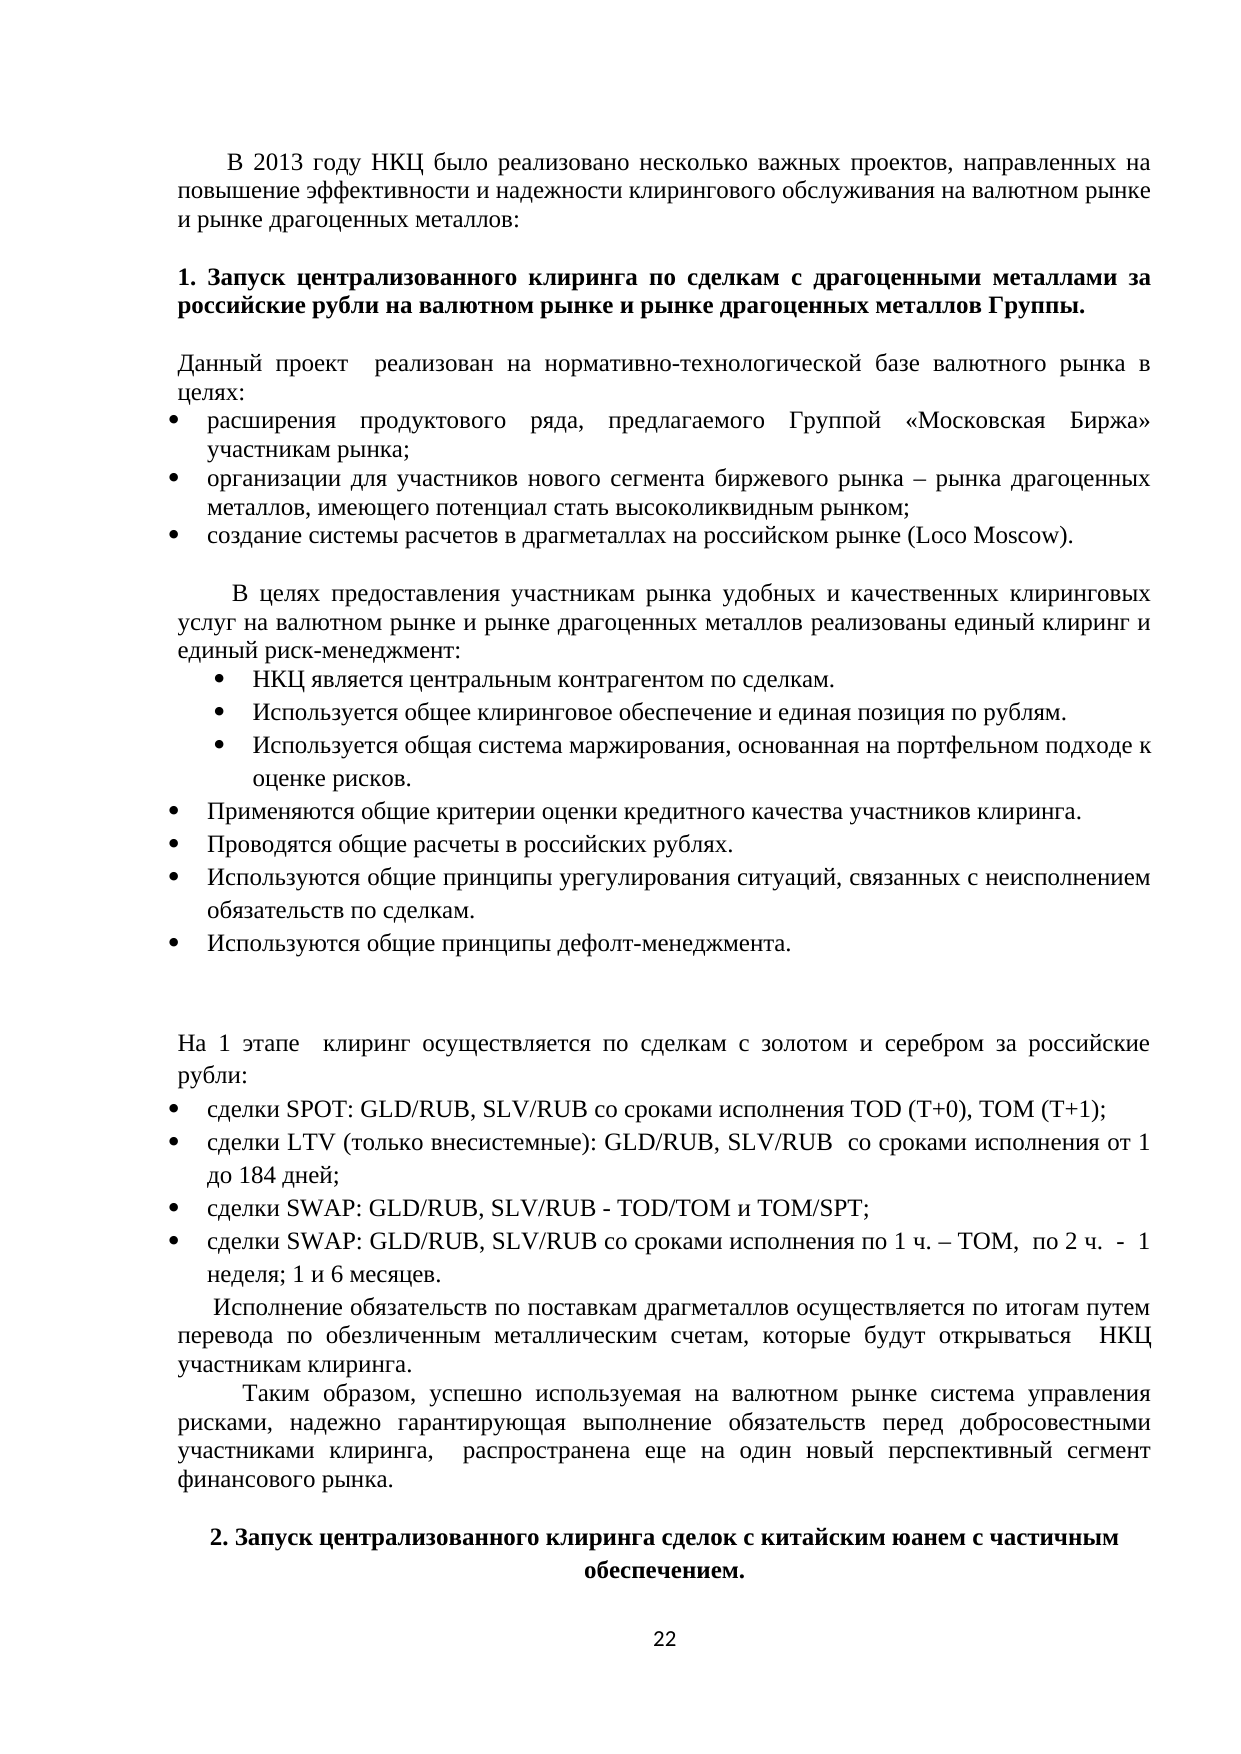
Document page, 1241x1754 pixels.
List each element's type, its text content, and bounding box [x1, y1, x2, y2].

text 1. Запуск централизованного клиринга по сделкам с драгоценными металлами за российские рубли на валютном рынке и рынке драгоценных металлов Группы. [177, 262, 1152, 319]
list Применяются общие критерии оценки кредитного качества участников клиринга. [169, 796, 1152, 825]
list Используются общие принципы урегулирования ситуаций, связанных с неисполнением обязательств по сделкам. [169, 862, 1152, 924]
list сделки SWAP: GLD/RUB, SLV/RUB - TOD/TOM и TOM/SPT; [169, 1193, 1152, 1221]
text Таким образом, успешно используемая на валютном рынке система управления рисками, надежно гарантирующая выполнение обязательств перед добросовестными участниками клиринга, распространена еще на один новый перспективный сегмент финансового рынка. [177, 1378, 1152, 1493]
text В целях предоставления участникам рынка удобных и качественных клиринговых услуг на валютном рынке и рынке драгоценных металлов реализованы единый клиринг и единый риск-менеджмент: [177, 578, 1152, 664]
list Проводятся общие расчеты в российских рублях. [169, 829, 1152, 858]
text В 2013 году НКЦ было реализовано несколько важных проектов, направленных на повышение эффективности и надежности клирингового обслуживания на валютном рынке и рынке драгоценных металлов: [177, 147, 1152, 233]
list создание системы расчетов в драгметаллах на российском рынке (Loco Moscow). [169, 521, 1152, 549]
list Используются общие принципы дефолт-менеджмента. [169, 928, 1152, 957]
list Используется общая система маржирования, основанная на портфельном подходе к оценке рисков. [215, 730, 1152, 792]
list сделки SPOT: GLD/RUB, SLV/RUB со сроками исполнения TOD (T+0), TOM (T+1); [169, 1094, 1152, 1122]
text На 1 этапе клиринг осуществляется по сделкам с золотом и серебром за российские рубли: [177, 1028, 1152, 1089]
list Используется общее клиринговое обеспечение и единая позиция по рублям. [215, 697, 1152, 726]
list организации для участников нового сегмента биржевого рынка – рынка драгоценных металлов, имеющего потенциал стать высоколиквидным рынком; [169, 463, 1152, 521]
list сделки LTV (только внесистемные): GLD/RUB, SLV/RUB со сроками исполнения от 1 до 184 дней; [169, 1127, 1152, 1188]
list сделки SWAP: GLD/RUB, SLV/RUB со сроками исполнения по 1 ч. – ТОМ, по 2 ч. - 1 неделя; 1 и 6 месяцев. [169, 1226, 1152, 1287]
text 2. Запуск централизованного клиринга сделок с китайским юанем с частичным обеспечением. [177, 1522, 1152, 1583]
text Исполнение обязательств по поставкам драгметаллов осуществляется по итогам путем перевода по обезличенным металлическим счетам, которые будут открываться НКЦ участникам клиринга. [177, 1292, 1152, 1378]
list расширения продуктового ряда, предлагаемого Группой «Московская Биржа» участникам рынка; [169, 406, 1152, 463]
text Данный проект реализован на нормативно-технологической базе валютного рынка в целях: [177, 348, 1152, 406]
list НКЦ является центральным контрагентом по сделкам. [215, 664, 1152, 693]
